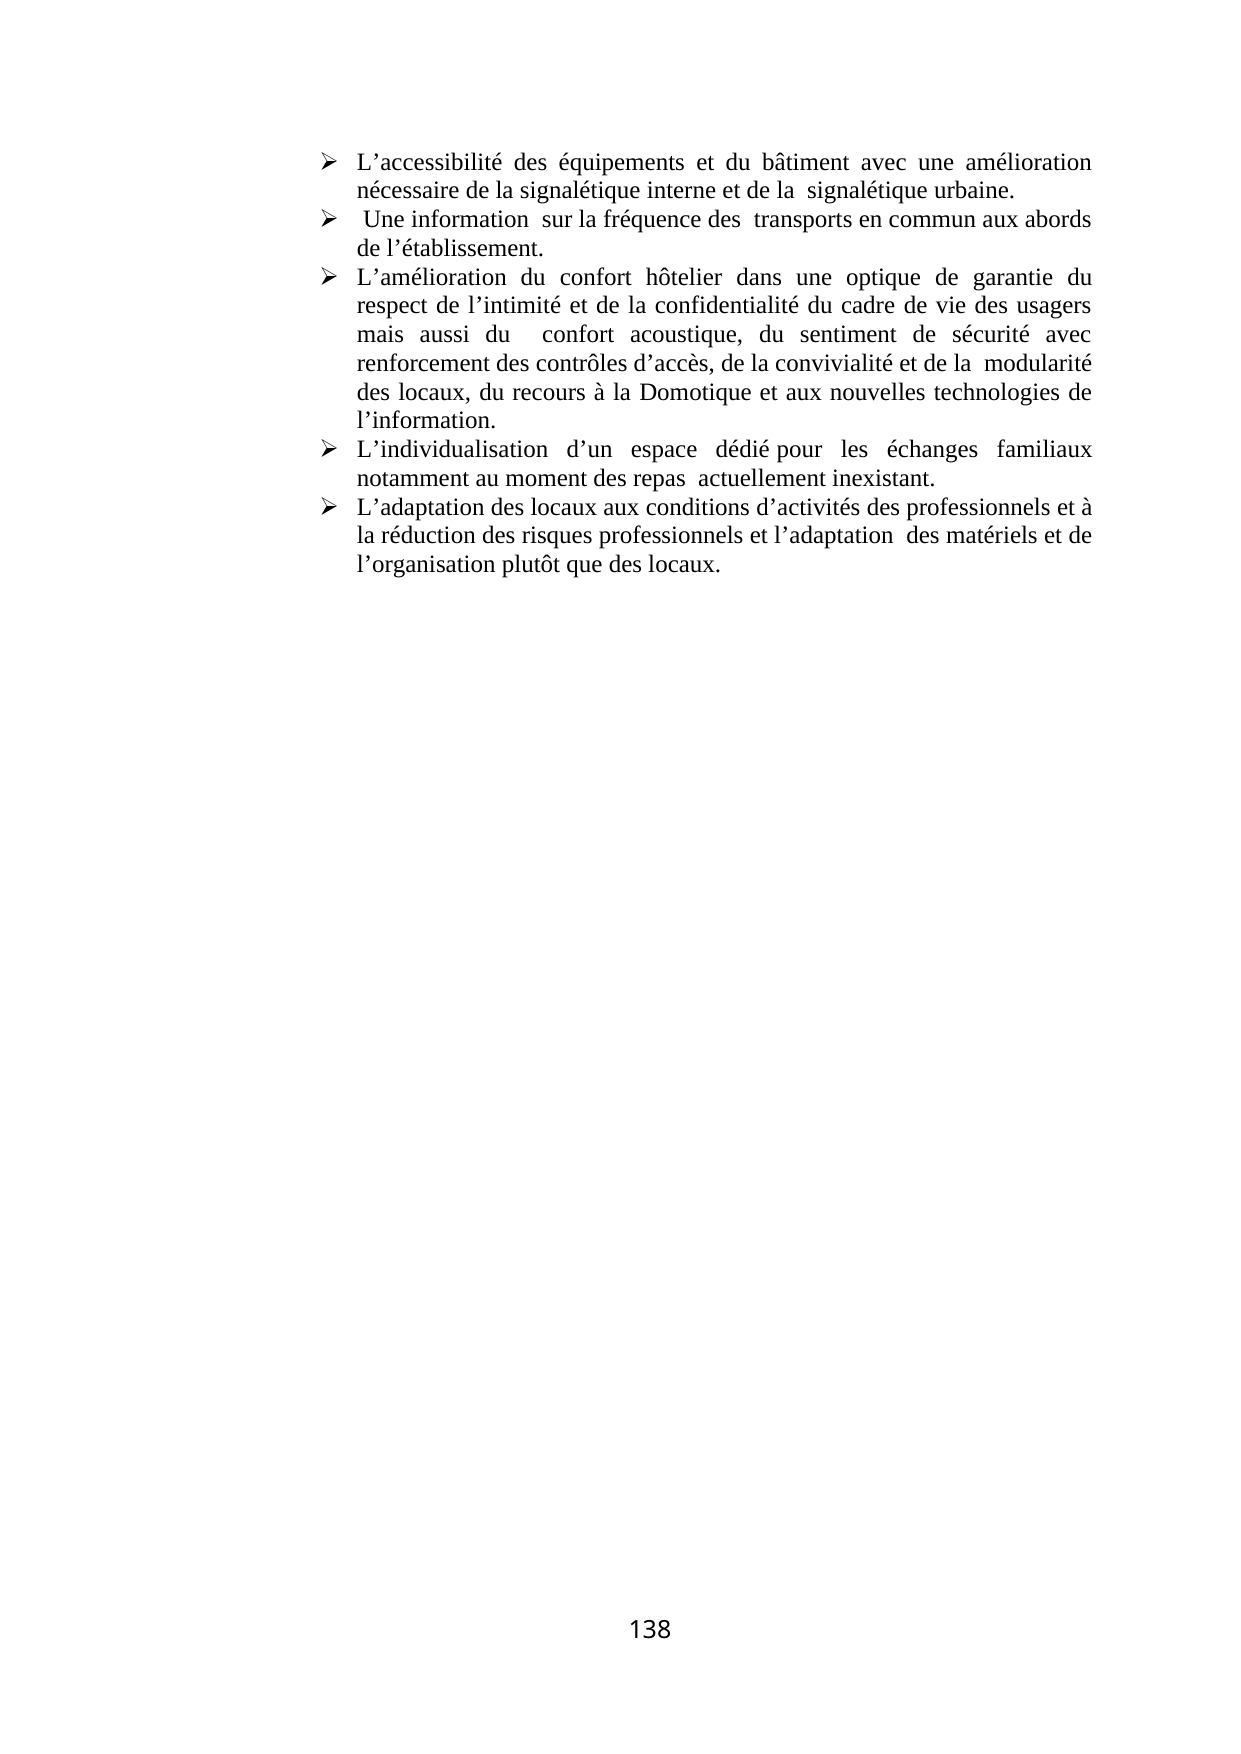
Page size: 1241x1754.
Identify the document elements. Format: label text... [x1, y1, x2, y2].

list Une information sur la fréquence des transports en commun aux abords de l’établissement. [319, 204, 1093, 262]
list L’amélioration du confort hôtelier dans une optique de garantie du respect de l’intimité et de la confidentialité du cadre de vie des usagers mais aussi du confort acoustique, du sentiment de sécurité avec renforcement des contrôles d’accès, de la convivialité et de la modularité des locaux, du recours à la Domotique et aux nouvelles technologies de l’information. [319, 262, 1093, 434]
list L’adaptation des locaux aux conditions d’activités des professionnels et à la réduction des risques professionnels et l’adaptation des matériels et de l’organisation plutôt que des locaux. [319, 492, 1093, 578]
list L’accessibilité des équipements et du bâtiment avec une amélioration nécessaire de la signalétique interne et de la signalétique urbaine. [319, 147, 1093, 204]
list L’individualisation d’un espace dédié pour les échanges familiaux notamment au moment des repas actuellement inexistant. [319, 434, 1093, 492]
